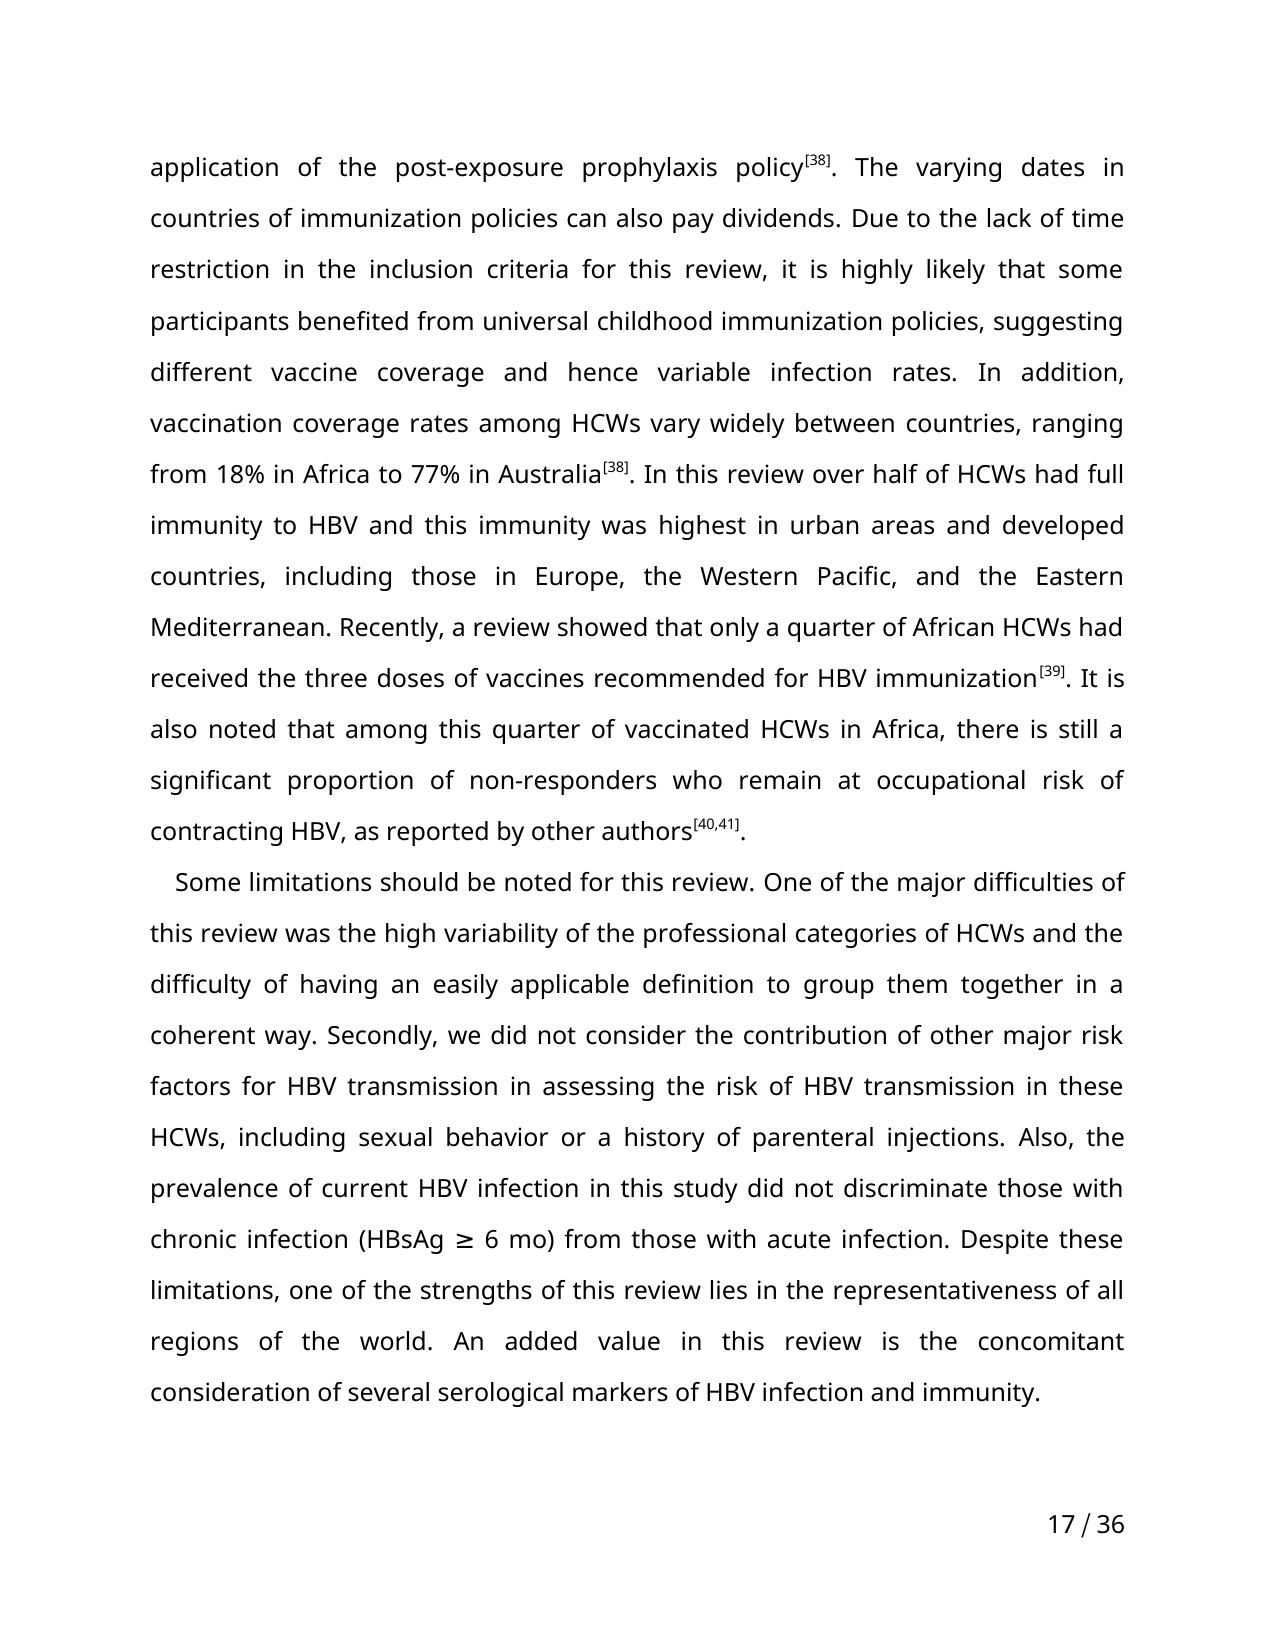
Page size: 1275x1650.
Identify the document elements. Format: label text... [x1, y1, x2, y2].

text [150, 150, 1125, 848]
text Some limitations should be noted for this review. One of the major difficulties of this review was the high variability of the professional categories of HCWs and the difficulty of having an easily applicable definition to group them together in a coherent way. Secondly, we did not consider the contribution of other major risk factors for HBV transmission in assessing the risk of HBV transmission in these HCWs, including sexual behavior or a history of parenteral injections. Also, the prevalence of current HBV infection in this study did not discriminate those with chronic infection (HBsAg ≥ 6 mo) from those with acute infection. Despite these limitations, one of the strengths of this review lies in the representativeness of all regions of the world. An added value in this review is the concomitant consideration of several serological markers of HBV infection and immunity. [150, 864, 1125, 1409]
